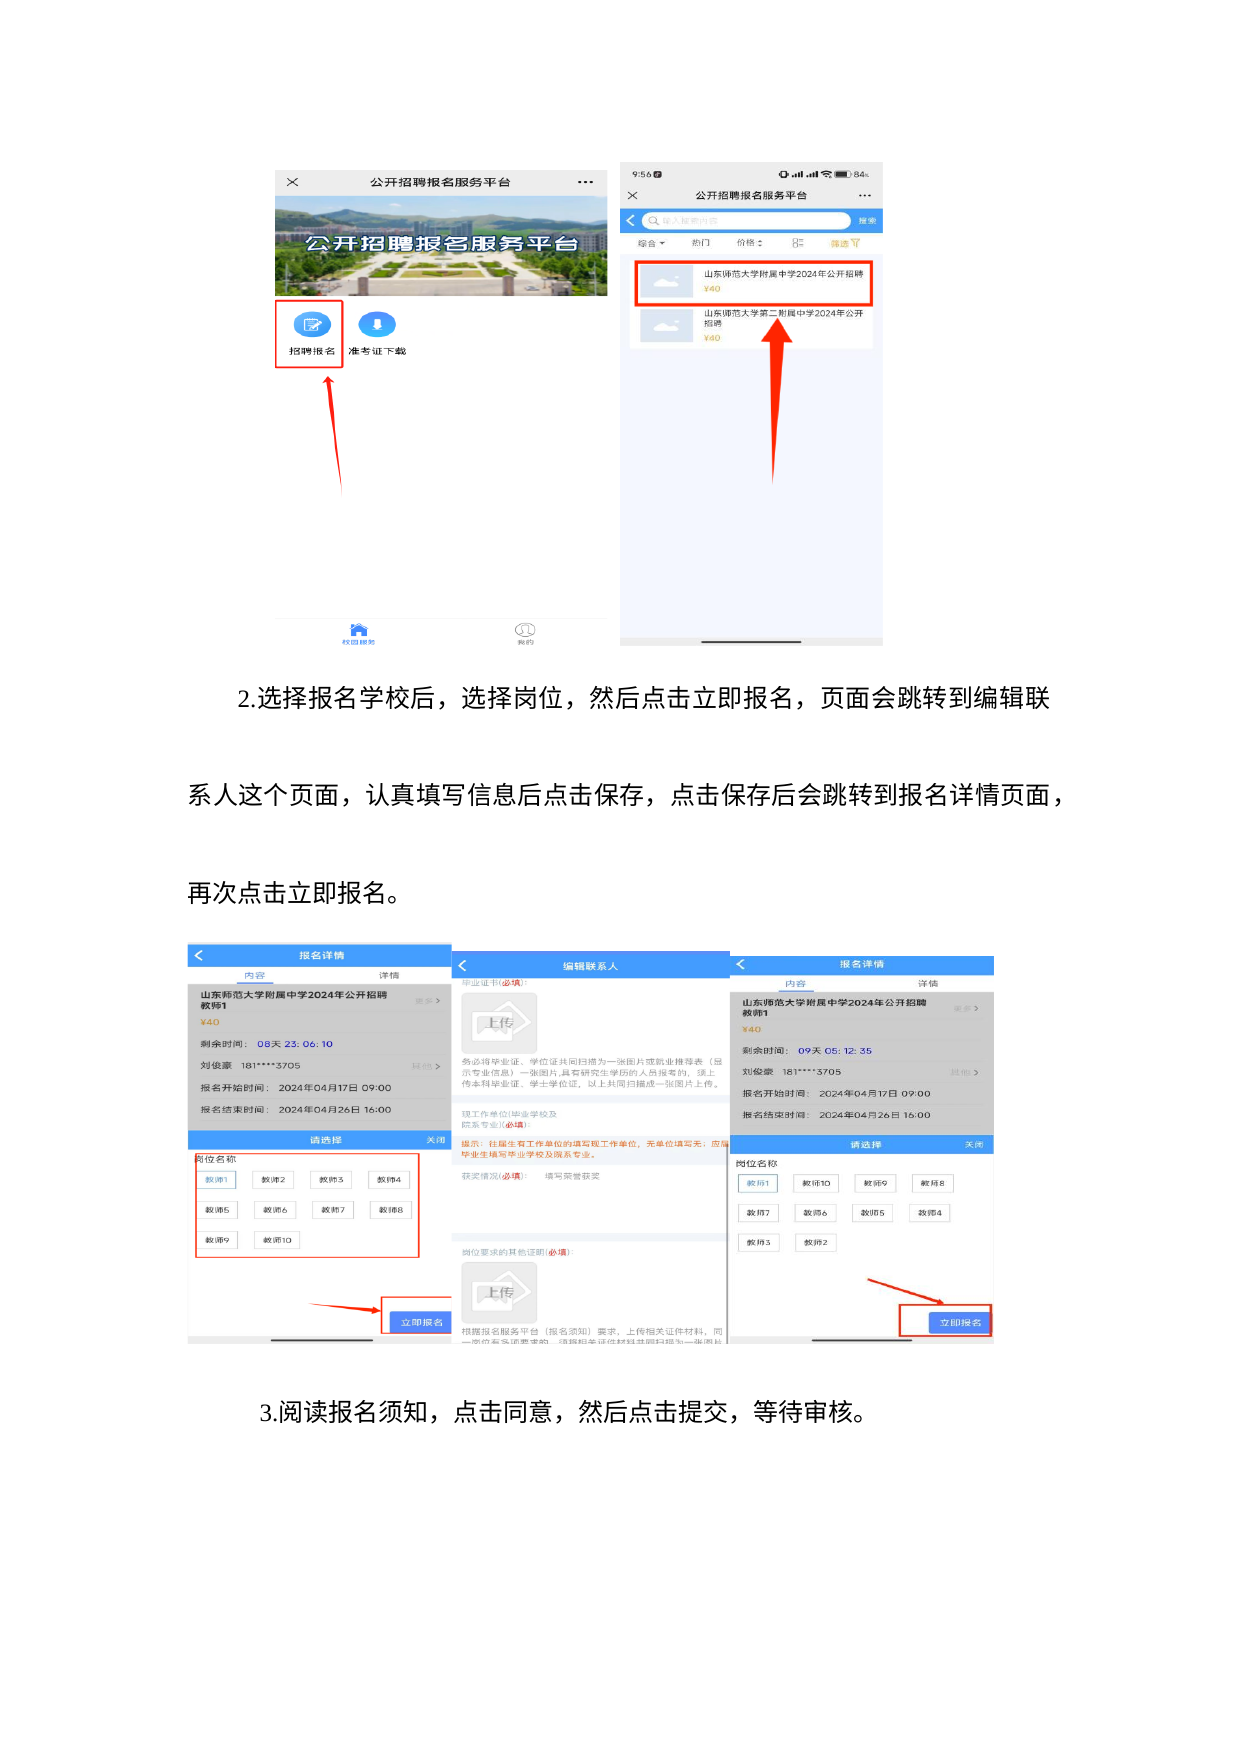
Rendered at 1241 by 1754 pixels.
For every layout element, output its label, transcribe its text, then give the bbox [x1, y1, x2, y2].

list 3.阅读报名须知，点击同意，然后点击提交，等待审核。 [209, 1378, 1053, 1443]
picture [275, 170, 608, 646]
picture [620, 162, 883, 646]
picture [187, 942, 994, 1344]
text 2.选择报名学校后，选择岗位，然后点击立即报名，页面会跳转到编辑联系人这个页面，认真填写信息后点击保存，点击保存后会跳转到报名详情页面，再次点击立即报名。 [187, 664, 1053, 924]
